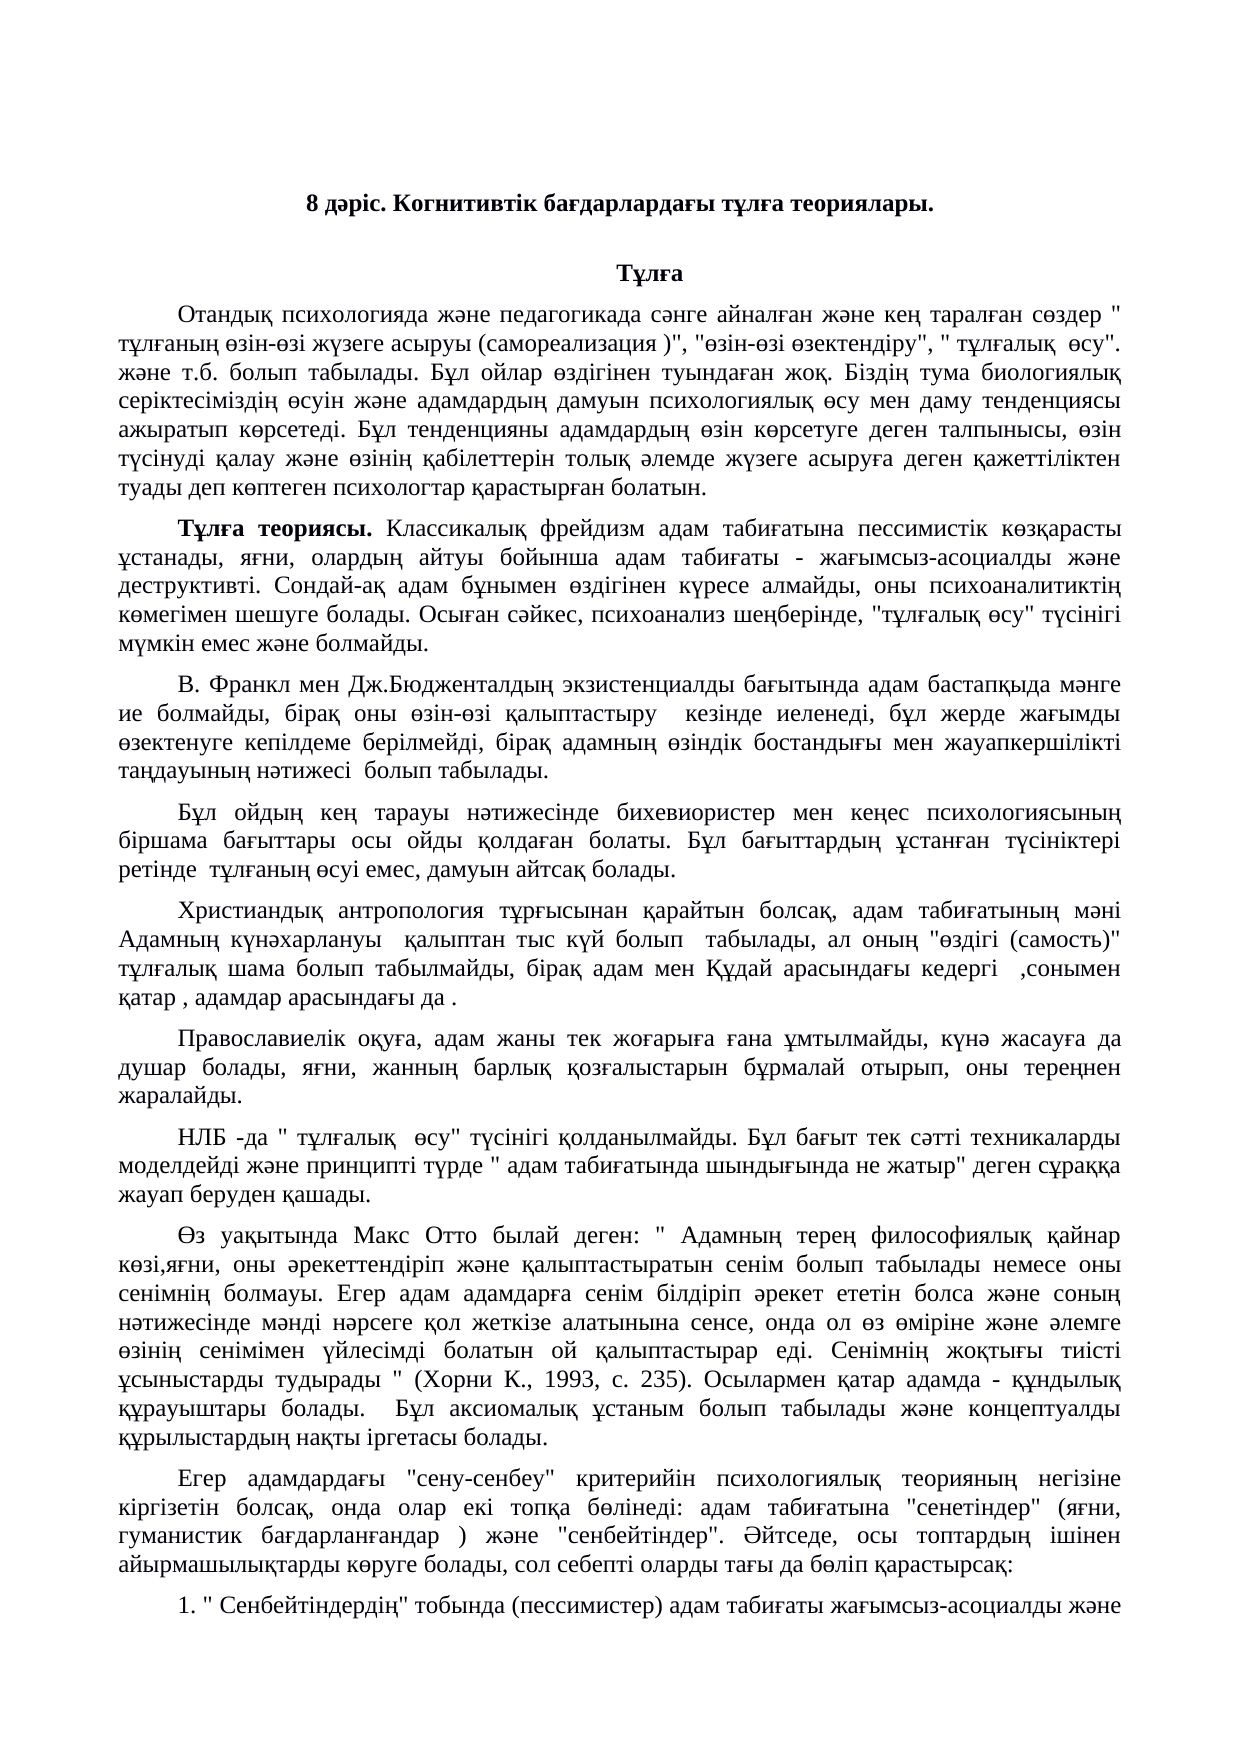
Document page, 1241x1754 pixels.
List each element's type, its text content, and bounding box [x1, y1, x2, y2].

text 8 дәріс. Когнитивтік бағдарлардағы тұлға теориялары. [118, 188, 1122, 217]
text Егер адамдардағы "сену-сенбеу" критерийін психологиялық теорияның негізіне кіргізетін болсақ, онда олар екі топқа бөлінеді: адам табиғатына "сенетіндер" (яғни, гуманистик бағдарланғандар ) және "сенбейтіндер". Әйтседе, осы топтардың ішінен айырмашылықтарды көруге болады, сол себепті оларды тағы да бөліп қарастырсақ: [118, 1463, 1122, 1578]
text Христиандық антропология тұрғысынан қарайтын болсақ, адам табиғатының мәні Адамның күнәхарлануы қалыптан тыс күй болып табылады, ал оның "өздігі (самость)" тұлғалық шама болып табылмайды, бірақ адам мен Құдай арасындағы кедергі ,сонымен қатар , адамдар арасындағы да . [118, 896, 1122, 1011]
text Православиелiк оқуға, адам жаны тек жоғарыға ғана ұмтылмайды, күнә жасауға да душар болады, яғни, жанның барлық қозғалыстарын бұрмалай отырып, оны тереңнен жаралайды. [118, 1023, 1122, 1109]
text Бұл ойдың кең тарауы нәтижесінде бихевиористер мен кеңес психологиясының біршама бағыттары осы ойды қолдаған болаты. Бұл бағыттардың ұстанған түсініктері ретінде тұлғаның өсуі емес, дамуын айтсақ болады. [118, 797, 1122, 883]
text Отандық психологияда және педагогикада сәнге айналған және кең таралған сөздер " тұлғаның өзін-өзі жүзеге асыруы (самореализация )", "өзін-өзі өзектендіру", " тұлғалық өсу". және т.б. болып табылады. Бұл ойлар өздігінен туындаған жоқ. Біздің тума биологиялық серіктесіміздің өсуін және адамдардың дамуын психологиялық өсу мен даму тенденциясы ажыратып көрсетеді. Бұл тенденцияны адамдардың өзін көрсетуге деген талпынысы, өзін түсінуді қалау және өзінің қабілеттерін толық әлемде жүзеге асыруға деген қажеттіліктен туады деп көптеген психологтар қарастырған болатын. [118, 299, 1122, 501]
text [118, 1591, 1122, 1619]
text Тұлға теориясы. Классикалық фрейдизм адам табиғатына пессимистік көзқарасты ұстанады, яғни, олардың айтуы бойынша адам табиғаты - жағымсыз-асоциалды және деструктивті. Сондай-ақ адам бұнымен өздігінен күресе алмайды, оны психоаналитиктің көмегімен шешуге болады. Осыған сәйкес, психоанализ шеңберінде, "тұлғалық өсу" түсінігі мүмкін емес және болмайды. [118, 513, 1122, 657]
text НЛБ -да " тұлғалық өсу" түсінігі қолданылмайды. Бұл бағыт тек сәтті техникаларды моделдейді және принципті түрде " адам табиғатында шындығында не жатыр" деген сұраққа жауап беруден қашады. [118, 1122, 1122, 1208]
text Өз уақытында Макс Отто былай деген: " Адамның терең философиялық қайнар көзі,яғни, оны әрекеттендіріп және қалыптастыратын сенім болып табылады немесе оны сенімнің болмауы. Егер адам адамдарға сенім білдіріп әрекет ететін болса және соның нәтижесінде мәнді нәрсеге қол жеткізе алатынына сенсе, онда ол өз өміріне және әлемге өзінің сенімімен үйлесімді болатын ой қалыптастырар еді. Сенiмнiң жоқтығы тиiстi ұсыныстарды тудырады " (Хорни К., 1993, с. 235). Осылармен қатар адамда - құндылық құрауыштары болады. Бұл аксиомалық ұстаным болып табылады және концептуалды құрылыстардың нақты іргетасы болады. [118, 1221, 1122, 1451]
text Тұлға [118, 258, 1122, 287]
text В. Франкл мен Дж.Бюдженталдың экзистенциалды бағытында адам бастапқыда мәнге ие болмайды, бірақ оны өзін-өзі қалыптастыру кезінде иеленеді, бұл жерде жағымды өзектенуге кепілдеме берілмейді, бірақ адамның өзіндік бостандығы мен жауапкершілікті таңдауының нәтижесі болып табылады. [118, 669, 1122, 784]
